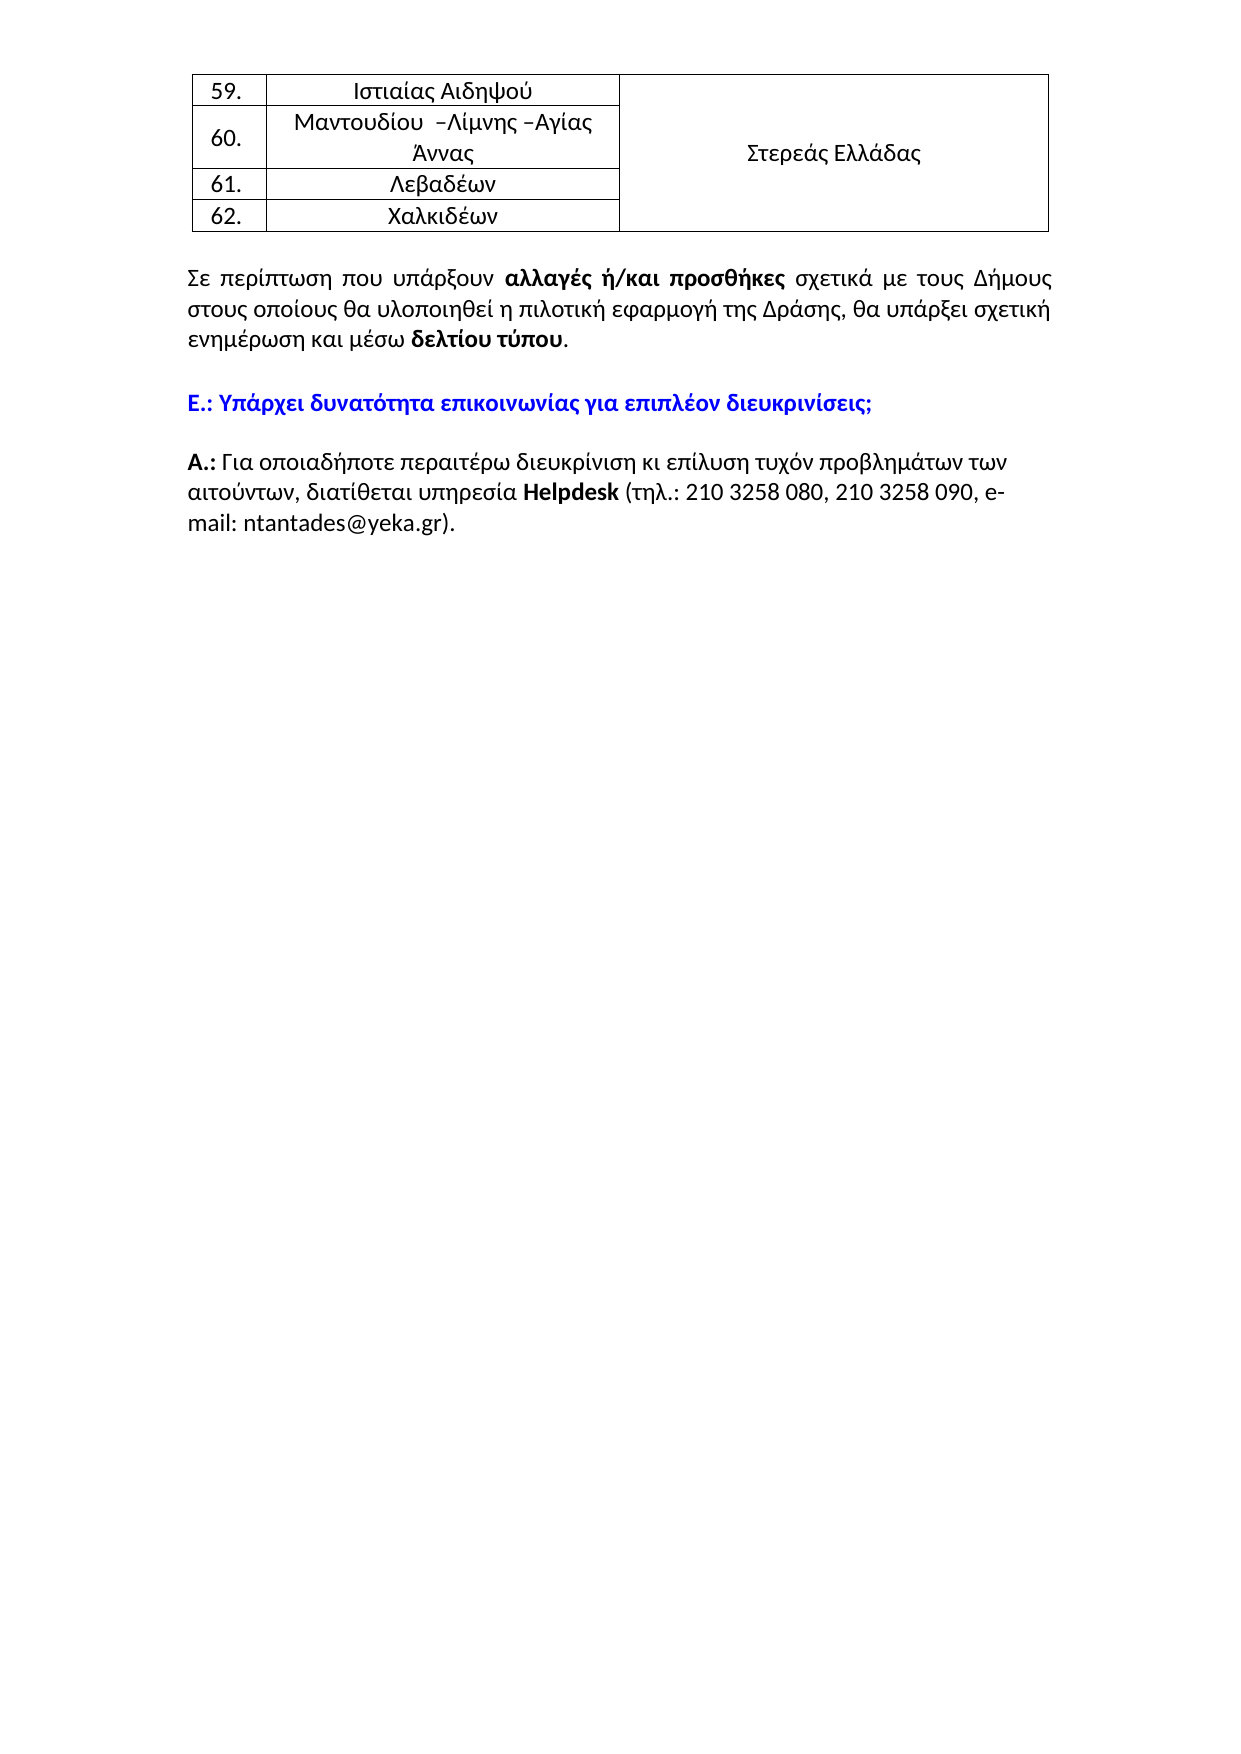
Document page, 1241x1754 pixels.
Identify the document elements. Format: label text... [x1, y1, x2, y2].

table_cell Λεβαδέων [267, 169, 619, 199]
table_cell [193, 169, 266, 199]
text Σε περίπτωση που υπάρξουν αλλαγές ή/και προσθήκες σχετικά με τους Δήμους στους οποίους θα υλοποιηθεί η πιλοτική εφαρμογή της Δράσης, θα υπάρξει σχετική ενημέρωση και μέσω δελτίου τύπου. [187, 262, 1053, 354]
table_cell [193, 200, 266, 231]
table_cell [193, 106, 266, 167]
text Α.: Για οποιαδήποτε περαιτέρω διευκρίνιση κι επίλυση τυχόν προβλημάτων των αιτούντων, διατίθεται υπηρεσία Helpdesk (τηλ.: 210 3258 080, 210 3258 090, e-mail: ntantades@yeka.gr). [187, 446, 1053, 537]
table_cell Μαντουδίου –Λίμνης –Αγίας Άννας [267, 106, 619, 167]
subtitle Ε.: Υπάρχει δυνατότητα επικοινωνίας για επιπλέον διευκρινίσεις; [187, 387, 1053, 417]
table_cell Ιστιαίας Αιδηψού [267, 75, 619, 105]
table_cell Χαλκιδέων [267, 200, 619, 231]
table_cell [193, 75, 266, 105]
table_cell Στερεάς Ελλάδας [620, 75, 1048, 231]
